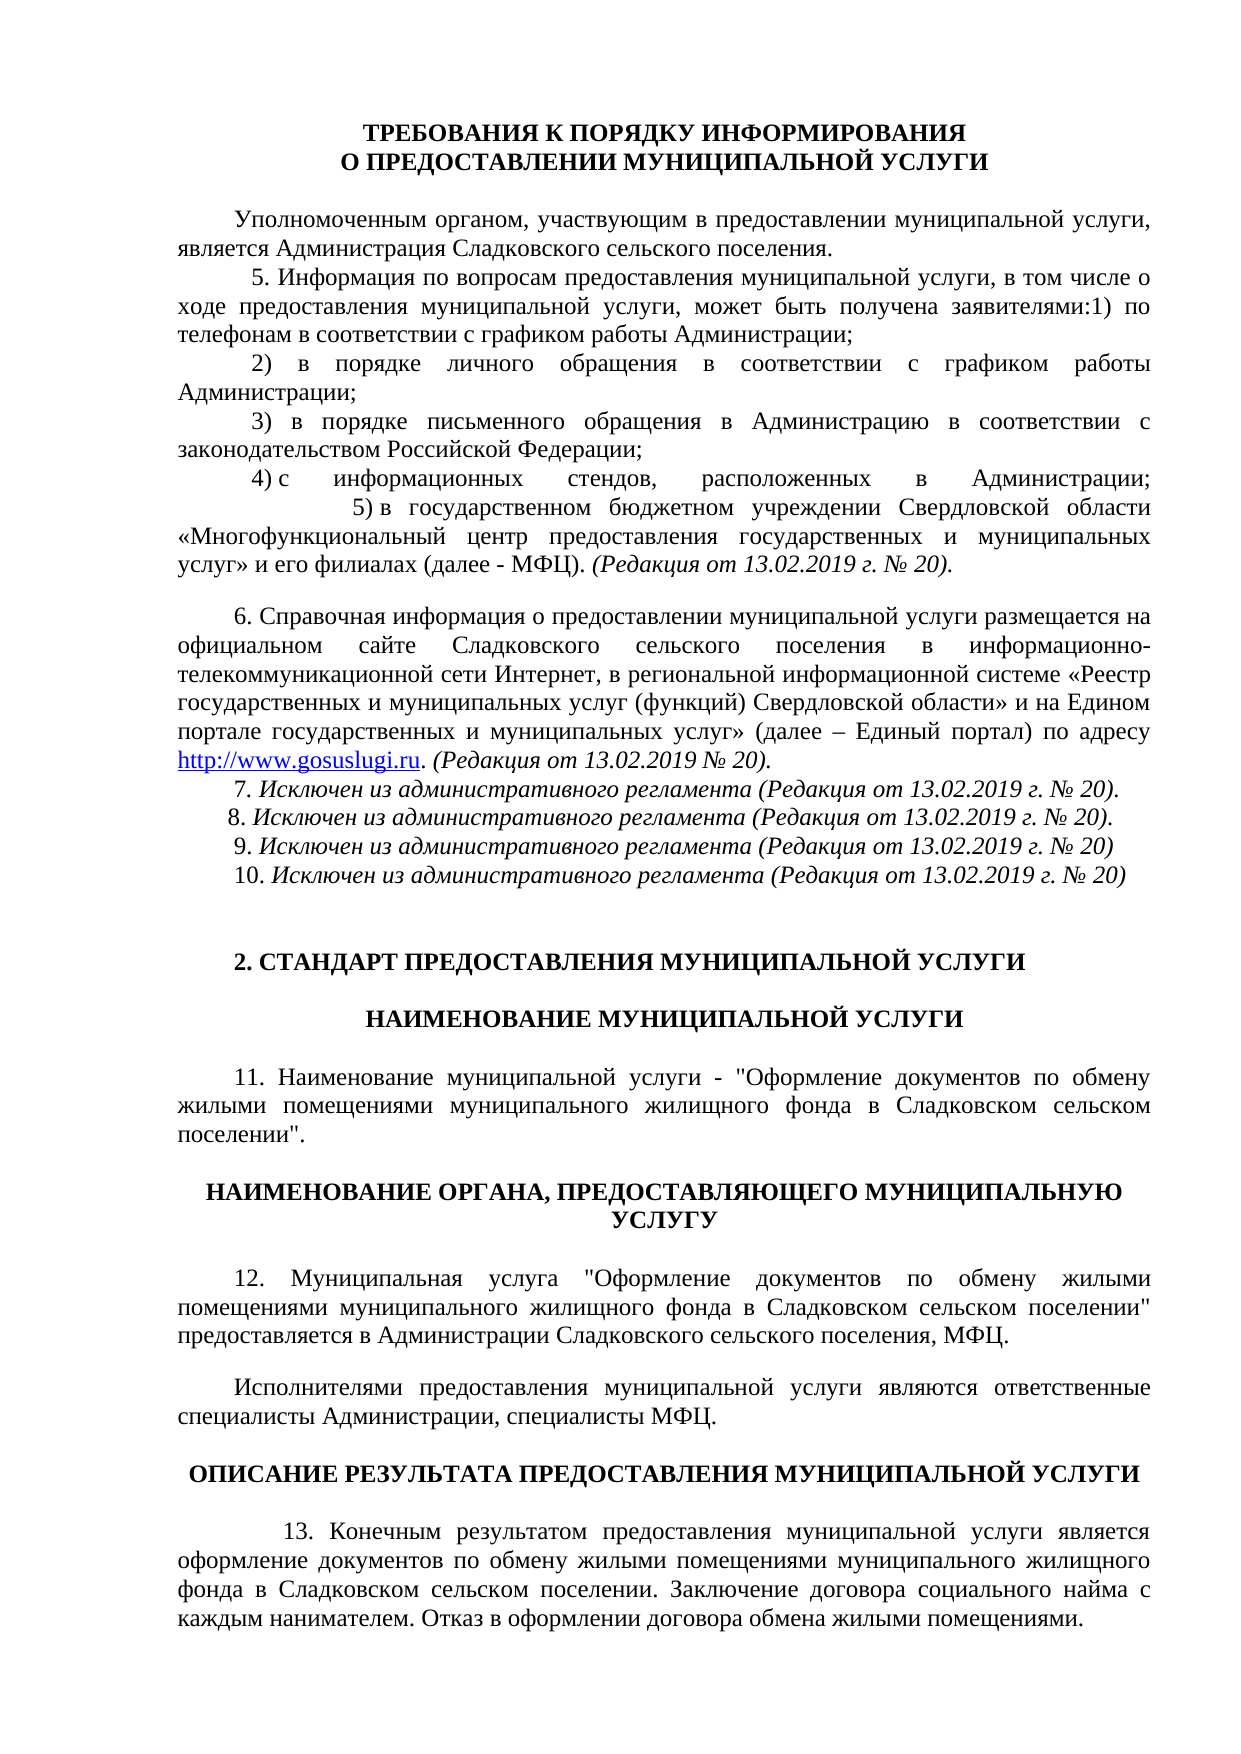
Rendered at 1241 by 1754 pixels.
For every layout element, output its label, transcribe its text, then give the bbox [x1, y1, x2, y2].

text 5. Информация по вопросам предоставления муниципальной услуги, в том числе о ходе предоставления муниципальной услуги, может быть получена заявителями:1) по телефонам в соответствии с графиком работы Администрации; [177, 262, 1152, 348]
text 8. Исключен из административного регламента (Редакция от 13.02.2019 г. № 20). [177, 802, 1152, 831]
text 12. Муниципальная услуга "Оформление документов по обмену жилыми помещениями муниципального жилищного фонда в Сладковском сельском поселении" предоставляется в Администрации Сладковского сельского поселения, МФЦ. [177, 1263, 1152, 1349]
text 3) в порядке письменного обращения в Администрацию в соответствии с законодательством Российской Федерации; [177, 406, 1152, 463]
text 4) с информационных стендов, расположенных в Администрации; 5) в государственном бюджетном учреждении Свердловской области «Многофункциональный центр предоставления государственных и муниципальных услуг» и его филиалах (далее - МФЦ). (Редакция от 13.02.2019 г. № 20). [177, 463, 1152, 578]
text 11. Наименование муниципальной услуги - "Оформление документов по обмену жилыми помещениями муниципального жилищного фонда в Сладковском сельском поселении". [177, 1062, 1152, 1148]
text О ПРЕДОСТАВЛЕНИИ МУНИЦИПАЛЬНОЙ УСЛУГИ [177, 147, 1152, 176]
text НАИМЕНОВАНИЕ ОРГАНА, ПРЕДОСТАВЛЯЮЩЕГО МУНИЦИПАЛЬНУЮ УСЛУГУ [177, 1177, 1152, 1234]
text 2) в порядке личного обращения в соответствии с графиком работы Администрации; [177, 348, 1152, 406]
text Уполномоченным органом, участвующим в предоставлении муниципальной услуги, является Администрация Сладковского сельского поселения. [177, 204, 1152, 262]
text 6. Справочная информация о предоставлении муниципальной услуги размещается на официальном сайте Сладковского сельского поселения в информационно-телекоммуникационной сети Интернет, в региональной информационной системе «Реестр государственных и муниципальных услуг (функций) Свердловской области» и на Едином портале государственных и муниципальных услуг» (далее – Единый портал) по адресу http://www.gosuslugi.ru. (Редакция от 13.02.2019 № 20). [177, 601, 1152, 774]
text 2. СТАНДАРТ ПРЕДОСТАВЛЕНИЯ МУНИЦИПАЛЬНОЙ УСЛУГИ [177, 947, 1152, 975]
text ТРЕБОВАНИЯ К ПОРЯДКУ ИНФОРМИРОВАНИЯ [177, 118, 1152, 147]
text ОПИСАНИЕ РЕЗУЛЬТАТА ПРЕДОСТАВЛЕНИЯ МУНИЦИПАЛЬНОЙ УСЛУГИ [177, 1459, 1152, 1487]
text 13. Конечным результатом предоставления муниципальной услуги является оформление документов по обмену жилыми помещениями муниципального жилищного фонда в Сладковском сельском поселении. Заключение договора социального найма с каждым нанимателем. Отказ в оформлении договора обмена жилыми помещениями. [177, 1516, 1152, 1631]
text 10. Исключен из административного регламента (Редакция от 13.02.2019 г. № 20) [177, 860, 1152, 889]
text НАИМЕНОВАНИЕ МУНИЦИПАЛЬНОЙ УСЛУГИ [177, 1004, 1152, 1033]
text 7. Исключен из административного регламента (Редакция от 13.02.2019 г. № 20). [177, 774, 1152, 802]
text 9. Исключен из административного регламента (Редакция от 13.02.2019 г. № 20) [177, 831, 1152, 860]
text Исполнителями предоставления муниципальной услуги являются ответственные специалисты Администрации, специалисты МФЦ. [177, 1372, 1152, 1430]
